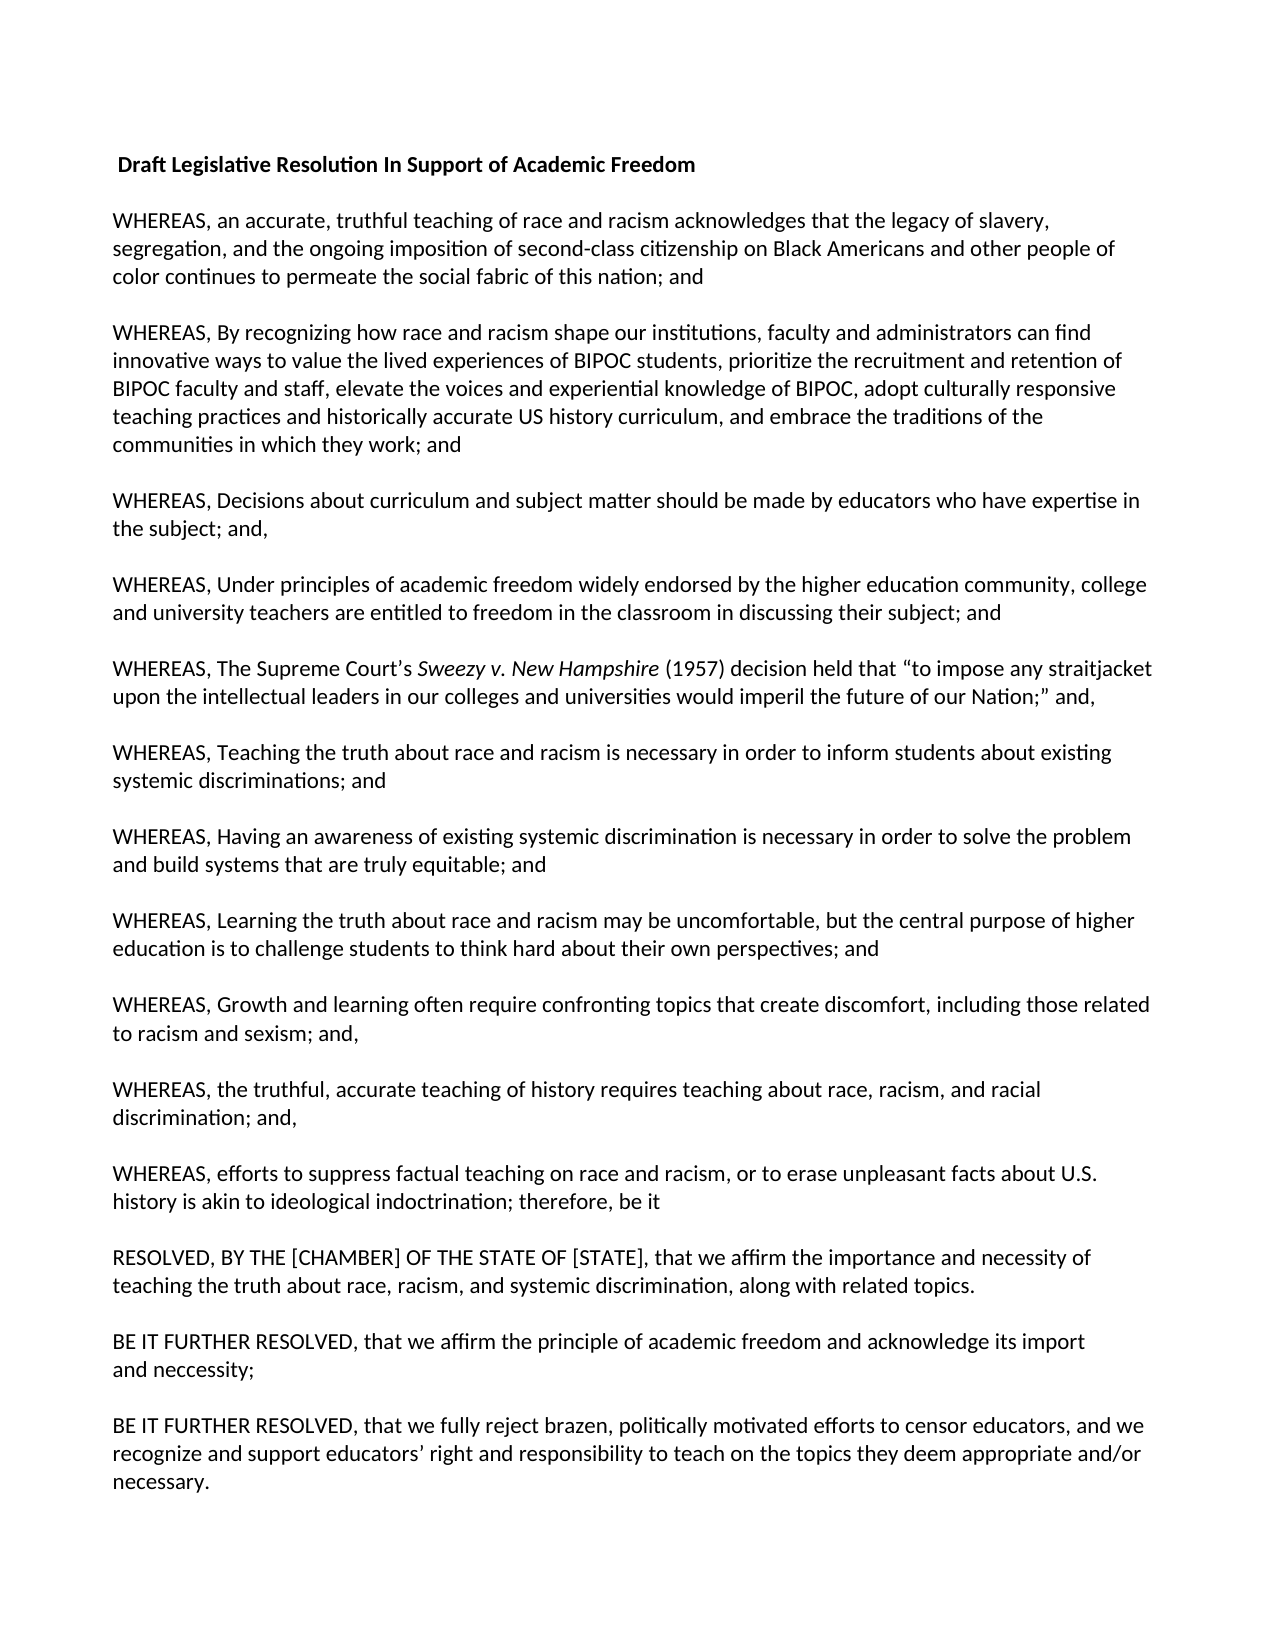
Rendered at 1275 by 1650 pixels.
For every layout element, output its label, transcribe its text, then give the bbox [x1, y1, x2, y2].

text WHEREAS, Teaching the truth about race and racism is necessary in order to inform students about existing systemic discriminations; and [112, 738, 1162, 794]
text WHEREAS, Learning the truth about race and racism may be uncomfortable, but the central purpose of higher education is to challenge students to think hard about their own perspectives; and [112, 907, 1162, 963]
text WHEREAS, The Supreme Court’s Sweezy v. New Hampshire (1957) decision held that “to impose any straitjacket upon the intellectual leaders in our colleges and universities would imperil the future of our Nation;” and, [112, 654, 1162, 710]
text WHEREAS, By recognizing how race and racism shape our institutions, faculty and administrators can find innovative ways to value the lived experiences of BIPOC students, prioritize the recruitment and retention of BIPOC faculty and staff, elevate the voices and experiential knowledge of BIPOC, adopt culturally responsive teaching practices and historically accurate US history curriculum, and embrace the traditions of the communities in which they work; and [112, 318, 1162, 458]
text BE IT FURTHER RESOLVED, that we affirm the principle of academic freedom and acknowledge its import and neccessity; [112, 1327, 1162, 1383]
text WHEREAS, an accurate, truthful teaching of race and racism acknowledges that the legacy of slavery, segregation, and the ongoing imposition of second-class citizenship on Black Americans and other people of color continues to permeate the social fabric of this nation; and [112, 206, 1162, 290]
text WHEREAS, Decisions about curriculum and subject matter should be made by educators who have expertise in the subject; and, [112, 486, 1162, 542]
text WHEREAS, the truthful, accurate teaching of history requires teaching about race, racism, and racial discrimination; and, [112, 1075, 1162, 1131]
text RESOLVED, BY THE [CHAMBER] OF THE STATE OF [STATE], that we affirm the importance and necessity of teaching the truth about race, racism, and systemic discrimination, along with related topics. [112, 1243, 1162, 1299]
text WHEREAS, Growth and learning often require confronting topics that create discomfort, including those related to racism and sexism; and, [112, 991, 1162, 1047]
text Draft Legislative Resolution In Support of Academic Freedom [112, 150, 1162, 178]
text WHEREAS, Under principles of academic freedom widely endorsed by the higher education community, college and university teachers are entitled to freedom in the classroom in discussing their subject; and [112, 570, 1162, 626]
text WHEREAS, efforts to suppress factual teaching on race and racism, or to erase unpleasant facts about U.S. history is akin to ideological indoctrination; therefore, be it [112, 1159, 1162, 1215]
text WHEREAS, Having an awareness of existing systemic discrimination is necessary in order to solve the problem and build systems that are truly equitable; and [112, 822, 1162, 878]
text BE IT FURTHER RESOLVED, that we fully reject brazen, politically motivated efforts to censor educators, and we recognize and support educators’ right and responsibility to teach on the topics they deem appropriate and/or necessary. [112, 1411, 1162, 1495]
